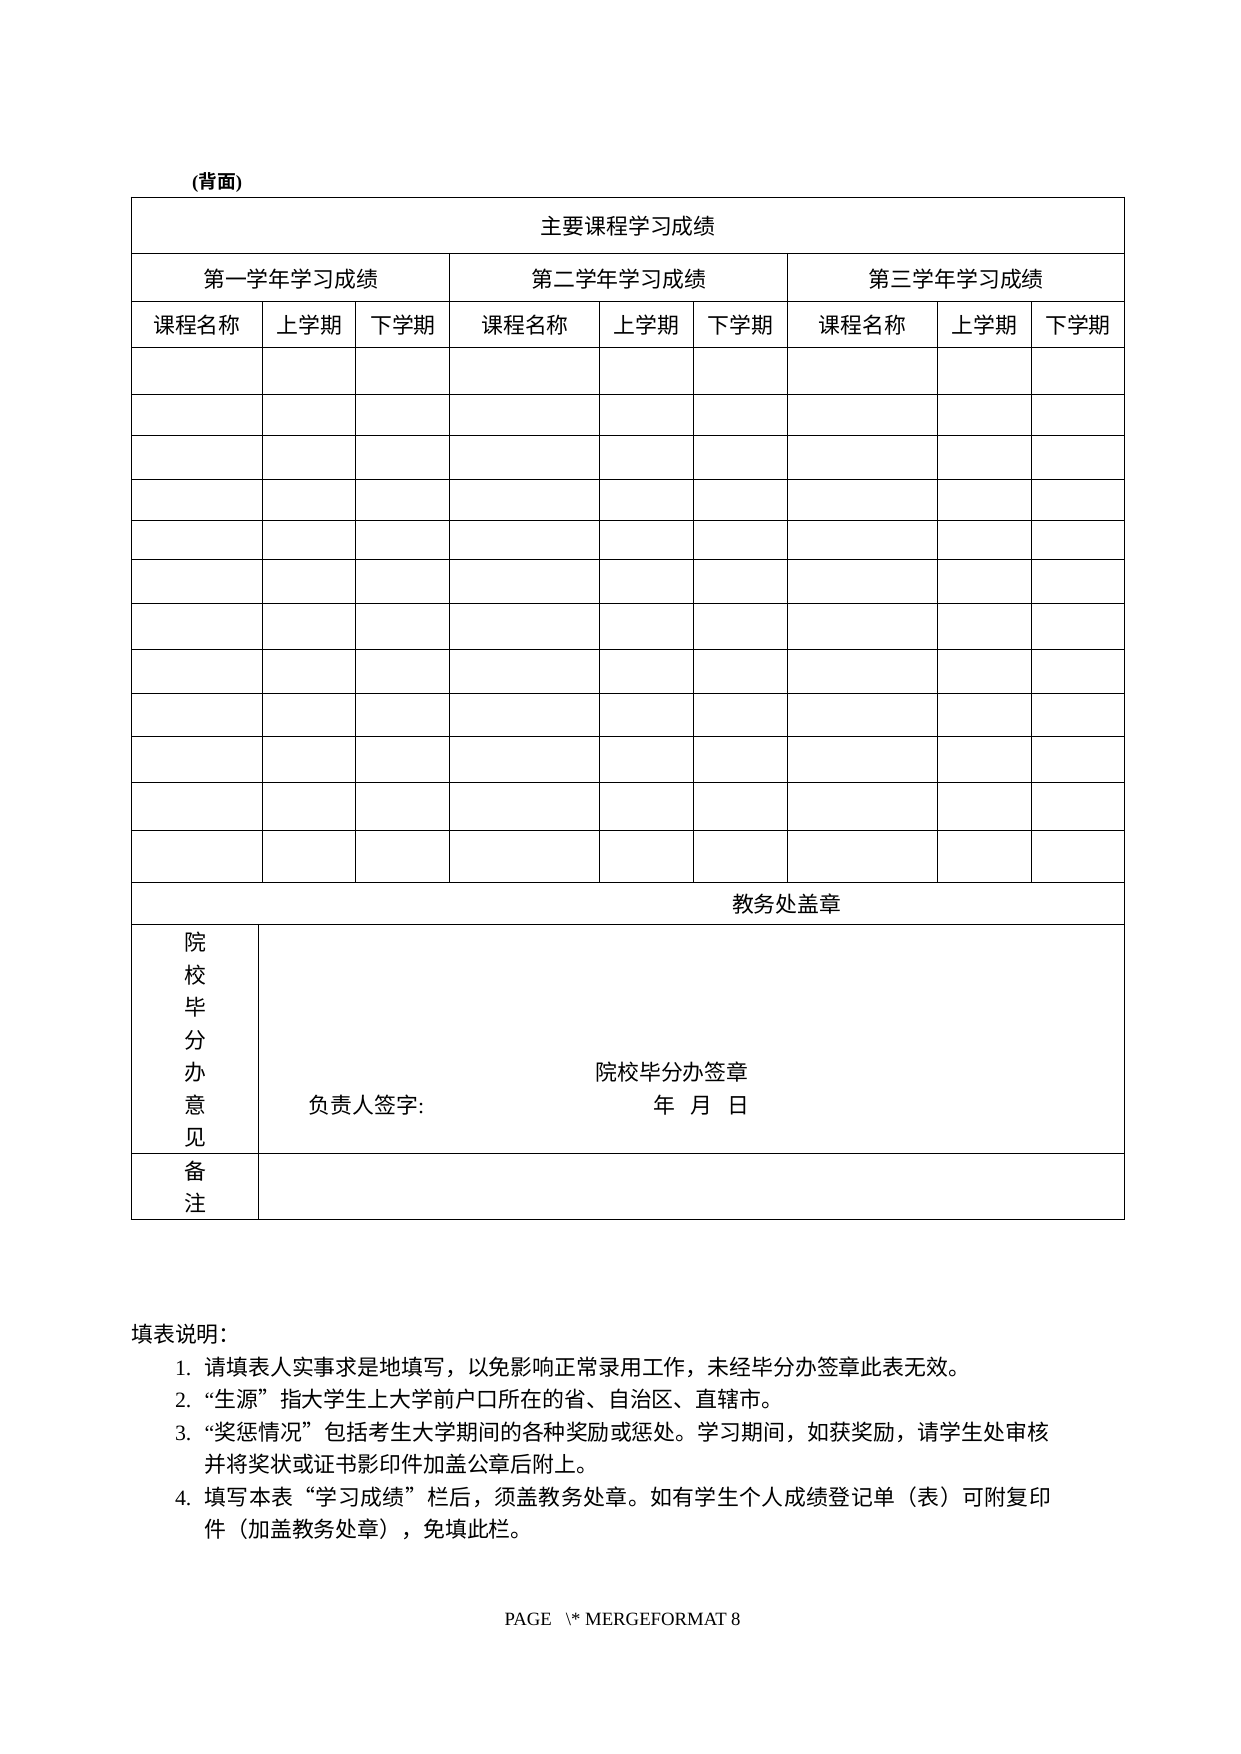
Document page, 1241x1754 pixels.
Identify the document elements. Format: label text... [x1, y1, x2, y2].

table_cell [600, 560, 693, 602]
table_cell [938, 521, 1031, 559]
table_header 主要课程学习成绩 [132, 198, 1124, 253]
table_cell [356, 604, 449, 649]
table_cell [1032, 737, 1124, 782]
table_cell [263, 604, 355, 649]
table_cell [450, 694, 599, 736]
table_cell [788, 521, 937, 559]
table_cell [788, 694, 937, 736]
table_cell [450, 560, 599, 602]
table_cell [788, 783, 937, 830]
table_cell [938, 831, 1031, 882]
list 填写本表“学习成绩”栏后，须盖教务处章。如有学生个人成绩登记单（表）可附复印件（加盖教务处章），免填此栏。 [175, 1479, 1053, 1544]
table_cell [600, 436, 693, 479]
table_cell [600, 480, 693, 519]
table_cell [694, 694, 787, 736]
table_cell [356, 348, 449, 393]
table_cell [356, 737, 449, 782]
table_cell [450, 783, 599, 830]
table_cell 上学期 [600, 302, 693, 347]
table_cell 课程名称 [132, 302, 262, 347]
table_cell 课程名称 [450, 302, 599, 347]
table_cell [788, 480, 937, 519]
table_cell [600, 737, 693, 782]
table_cell [938, 395, 1031, 435]
table_cell [1032, 521, 1124, 559]
table_cell [1032, 783, 1124, 830]
table_cell [600, 783, 693, 830]
table_cell [694, 737, 787, 782]
table_cell [788, 395, 937, 435]
table_cell 下学期 [694, 302, 787, 347]
table_cell [132, 436, 262, 479]
table_cell [132, 783, 262, 830]
table_cell [600, 694, 693, 736]
table_cell [788, 436, 937, 479]
table_cell [450, 395, 599, 435]
table_cell [356, 783, 449, 830]
table_cell [263, 737, 355, 782]
table_cell [132, 480, 262, 519]
table_cell [132, 521, 262, 559]
table_cell [356, 521, 449, 559]
table_cell [938, 480, 1031, 519]
table_cell 第二学年学习成绩 [450, 254, 787, 301]
table_cell [1032, 560, 1124, 602]
table_cell [938, 436, 1031, 479]
table_cell [450, 831, 599, 882]
table_cell [694, 604, 787, 649]
table_cell [450, 436, 599, 479]
table_cell [450, 348, 599, 393]
table_cell 第三学年学习成绩 [788, 254, 1124, 301]
table_cell 备 注 [132, 1154, 258, 1218]
table_cell [938, 348, 1031, 393]
table_cell [450, 604, 599, 649]
table_cell [600, 521, 693, 559]
table_cell [788, 560, 937, 602]
table_cell [938, 650, 1031, 693]
table_cell [938, 560, 1031, 602]
table_cell [694, 395, 787, 435]
table_cell [132, 694, 262, 736]
table_cell [694, 650, 787, 693]
table_cell [694, 783, 787, 830]
table_cell [938, 737, 1031, 782]
table_cell 院 校 毕 分 办 意 见 [132, 925, 258, 1152]
table_cell 第一学年学习成绩 [132, 254, 449, 301]
table_cell [1032, 650, 1124, 693]
table_cell [356, 560, 449, 602]
table_cell [450, 650, 599, 693]
table_cell 课程名称 [788, 302, 937, 347]
table_cell [356, 436, 449, 479]
table_cell [263, 480, 355, 519]
table_cell [263, 348, 355, 393]
table_cell [1032, 694, 1124, 736]
table_cell [938, 783, 1031, 830]
table_cell [263, 521, 355, 559]
table_cell [132, 560, 262, 602]
table_cell [788, 604, 937, 649]
table_cell [259, 1154, 1124, 1218]
table_cell [600, 348, 693, 393]
table_cell 下学期 [356, 302, 449, 347]
table_cell [450, 737, 599, 782]
table_cell [938, 694, 1031, 736]
table_cell [450, 480, 599, 519]
table_cell [263, 560, 355, 602]
table_cell [788, 737, 937, 782]
table_cell [263, 436, 355, 479]
table_cell [1032, 604, 1124, 649]
table_cell 教务处盖章 [132, 883, 1124, 924]
table_cell [600, 604, 693, 649]
table_cell [263, 783, 355, 830]
table_cell [263, 831, 355, 882]
table_cell [263, 650, 355, 693]
table_cell [132, 348, 262, 393]
table_cell [788, 831, 937, 882]
list “生源”指大学生上大学前户口所在的省、自治区、直辖市。 [175, 1382, 1053, 1414]
list 请填表人实事求是地填写，以免影响正常录用工作，未经毕分办签章此表无效。 [175, 1349, 1053, 1382]
table_cell [694, 480, 787, 519]
table_cell [694, 436, 787, 479]
table_cell [600, 831, 693, 882]
table_cell [450, 521, 599, 559]
table_cell [1032, 480, 1124, 519]
table_cell [356, 694, 449, 736]
table_cell [1032, 348, 1124, 393]
table_cell [938, 604, 1031, 649]
table_cell [132, 650, 262, 693]
table_cell [694, 831, 787, 882]
table_cell 上学期 [938, 302, 1031, 347]
text 填表说明： [131, 1317, 1053, 1349]
table_cell [356, 650, 449, 693]
table_cell [694, 521, 787, 559]
table_cell [1032, 436, 1124, 479]
table_cell [694, 348, 787, 393]
table_cell [132, 604, 262, 649]
table_cell [132, 395, 262, 435]
table_cell 下学期 [1032, 302, 1124, 347]
table_cell [356, 480, 449, 519]
text (背面) [187, 164, 1053, 197]
table_cell [1032, 831, 1124, 882]
table_cell 院校毕分办签章 负责人签字: 年 月 日 [259, 925, 1124, 1152]
table_cell [600, 395, 693, 435]
table_cell [788, 650, 937, 693]
table_cell [356, 831, 449, 882]
table_cell [263, 395, 355, 435]
table_cell [263, 694, 355, 736]
table_cell [132, 737, 262, 782]
list “奖惩情况”包括考生大学期间的各种奖励或惩处。学习期间，如获奖励，请学生处审核并将奖状或证书影印件加盖公章后附上。 [175, 1414, 1053, 1479]
table_cell [132, 831, 262, 882]
table_cell [356, 395, 449, 435]
table_cell 上学期 [263, 302, 355, 347]
table_cell [1032, 395, 1124, 435]
table_cell [694, 560, 787, 602]
table_cell [600, 650, 693, 693]
table_cell [788, 348, 937, 393]
